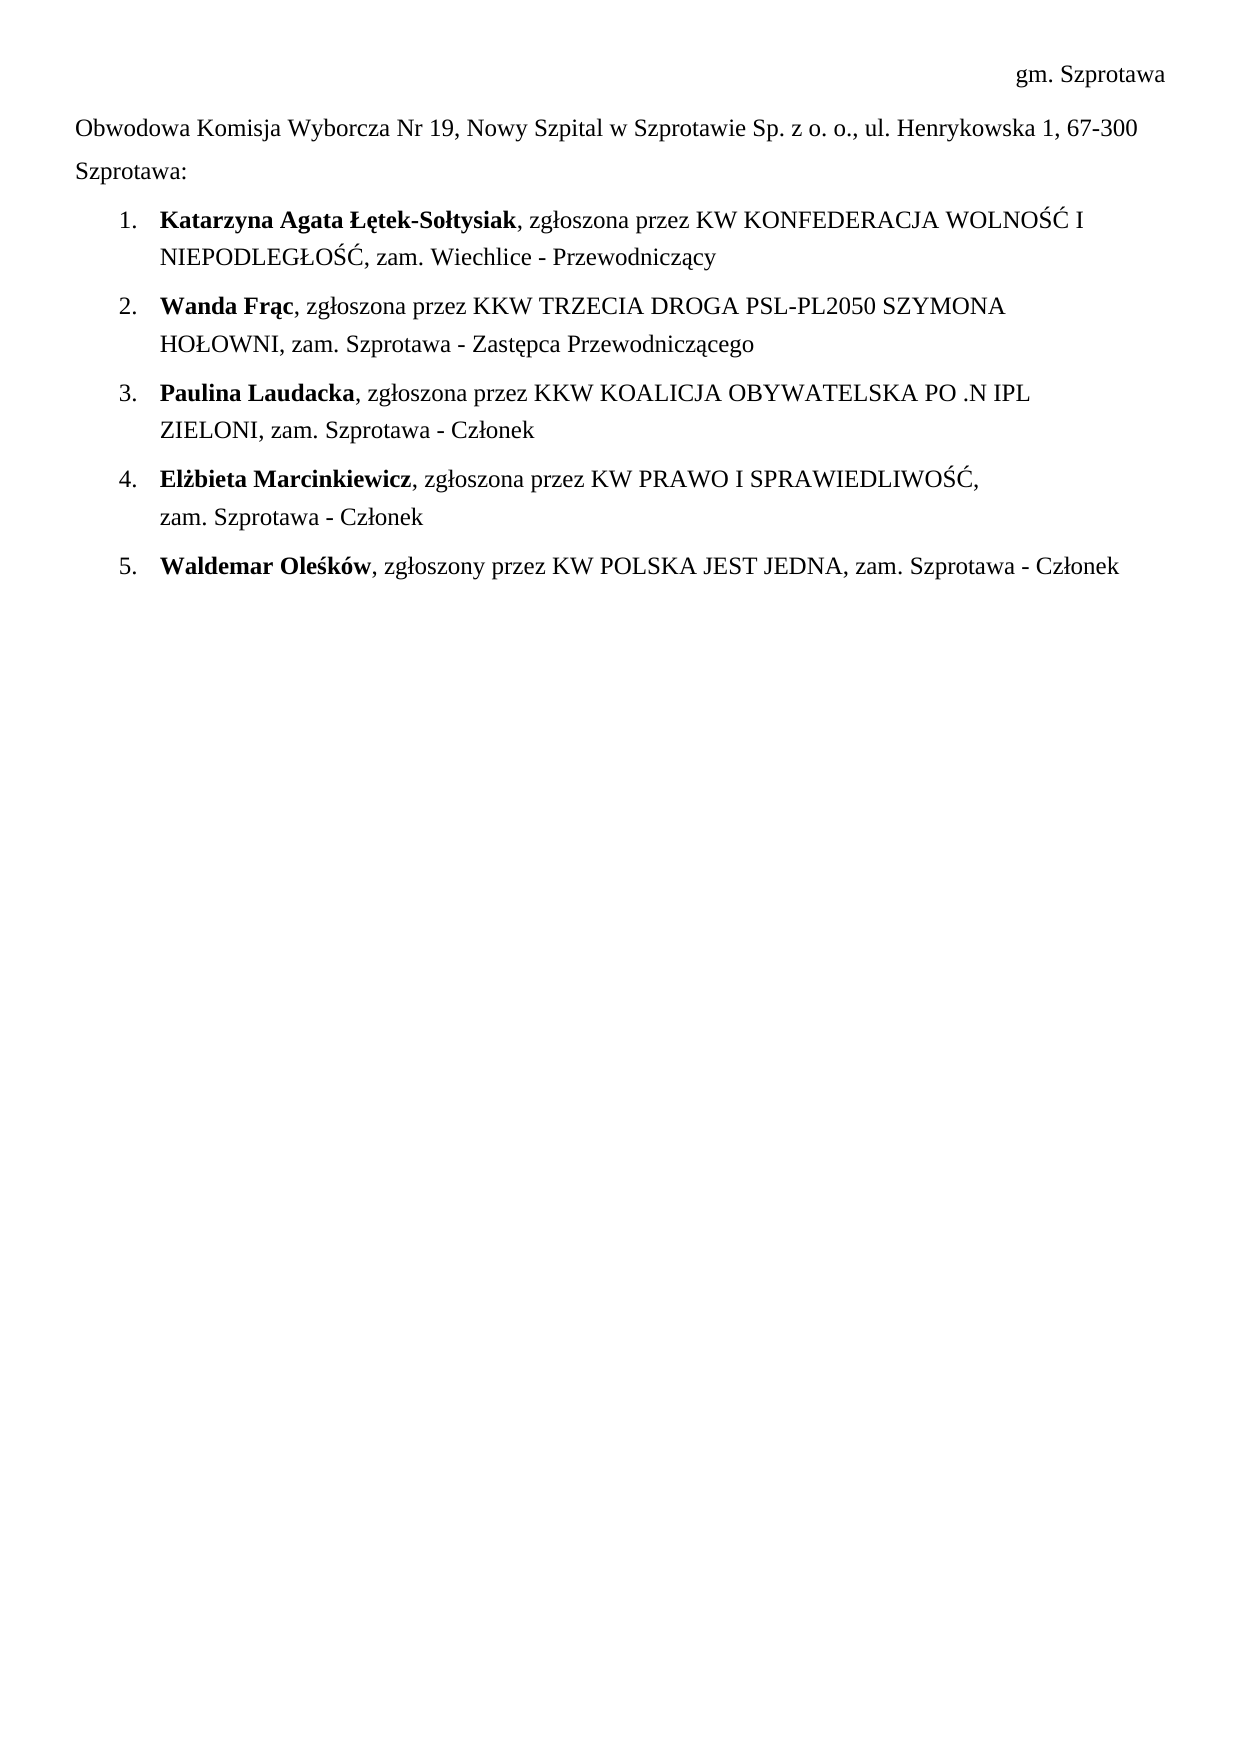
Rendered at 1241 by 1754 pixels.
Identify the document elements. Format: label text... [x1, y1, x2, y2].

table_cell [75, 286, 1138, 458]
text Obwodowa Komisja Wyborcza Nr 19, Nowy Szpital w Szprotawie Sp. z o. o., ul. Henrykowska 1, 67-300 Szprotawa: [75, 113, 1165, 185]
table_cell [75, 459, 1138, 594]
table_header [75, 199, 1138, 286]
text gm. Szprotawa [75, 59, 1165, 88]
